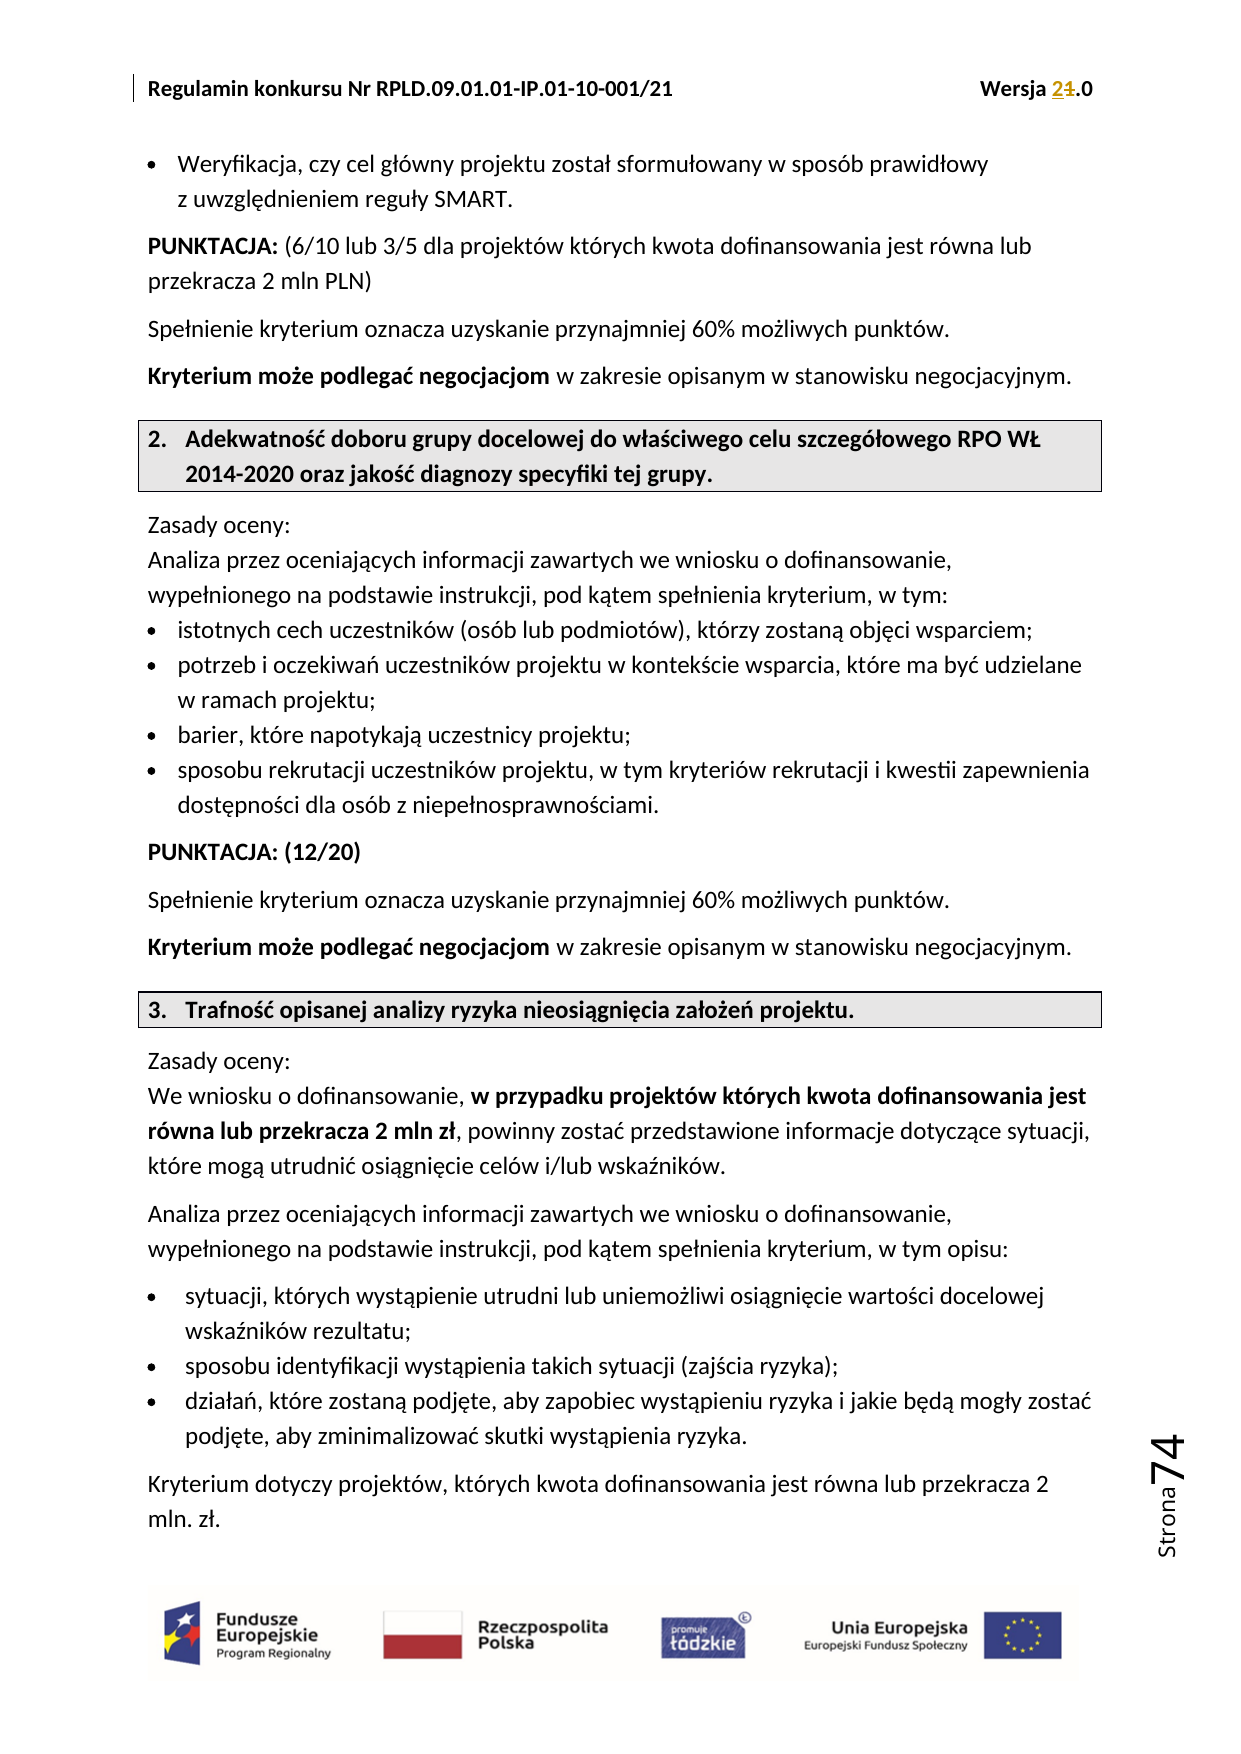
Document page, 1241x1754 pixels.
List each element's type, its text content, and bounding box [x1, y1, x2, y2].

text Spełnienie kryterium oznacza uzyskanie przynajmniej 60% możliwych punktów. [148, 884, 1092, 914]
text PUNKTACJA: (6/10 lub 3/5 dla projektów których kwota dofinansowania jest równa lub przekracza 2 mln PLN) [148, 230, 1092, 296]
list działań, które zostaną podjęte, aby zapobiec wystąpieniu ryzyka i jakie będą mogły zostać podjęte, aby zminimalizować skutki wystąpienia ryzyka. [148, 1385, 1092, 1451]
list sytuacji, których wystąpienie utrudni lub uniemożliwi osiągnięcie wartości docelowej wskaźników rezultatu; [148, 1280, 1092, 1346]
list sposobu identyfikacji wystąpienia takich sytuacji (zajścia ryzyka); [148, 1350, 1092, 1381]
picture [147, 1585, 1079, 1681]
list sposobu rekrutacji uczestników projektu, w tym kryteriów rekrutacji i kwestii zapewnienia dostępności dla osób z niepełnosprawnościami. [148, 754, 1092, 819]
text Zasady oceny: [148, 1045, 1092, 1076]
list Weryfikacja, czy cel główny projektu został sformułowany w sposób prawidłowy z uwzględnieniem reguły SMART. [148, 148, 1092, 213]
text Kryterium może podlegać negocjacjom w zakresie opisanym w stanowisku negocjacyjnym. [148, 360, 1092, 391]
text Kryterium dotyczy projektów, których kwota dofinansowania jest równa lub przekracza 2 mln. zł. [148, 1468, 1092, 1533]
list istotnych cech uczestników (osób lub podmiotów), którzy zostaną objęci wsparciem; [148, 614, 1092, 644]
list barier, które napotykają uczestnicy projektu; [148, 719, 1092, 749]
text PUNKTACJA: (12/20) [148, 836, 1092, 867]
text Analiza przez oceniających informacji zawartych we wniosku o dofinansowanie, wypełnionego na podstawie instrukcji, pod kątem spełnienia kryterium, w tym: [148, 544, 1092, 609]
list potrzeb i oczekiwań uczestników projektu w kontekście wsparcia, które ma być udzielane w ramach projektu; [148, 649, 1092, 714]
text Zasady oceny: [148, 509, 1092, 539]
text Kryterium może podlegać negocjacjom w zakresie opisanym w stanowisku negocjacyjnym. [148, 931, 1092, 962]
text We wniosku o dofinansowanie, w przypadku projektów których kwota dofinansowania jest równa lub przekracza 2 mln zł, powinny zostać przedstawione informacje dotyczące sytuacji, które mogą utrudnić osiągnięcie celów i/lub wskaźników. [148, 1080, 1092, 1181]
list Adekwatność doboru grupy docelowej do właściwego celu szczegółowego RPO WŁ 2014-2020 oraz jakość diagnozy specyfiki tej grupy. [139, 421, 1101, 491]
text Spełnienie kryterium oznacza uzyskanie przynajmniej 60% możliwych punktów. [148, 313, 1092, 343]
list Trafność opisanej analizy ryzyka nieosiągnięcia założeń projektu. [139, 993, 1101, 1027]
